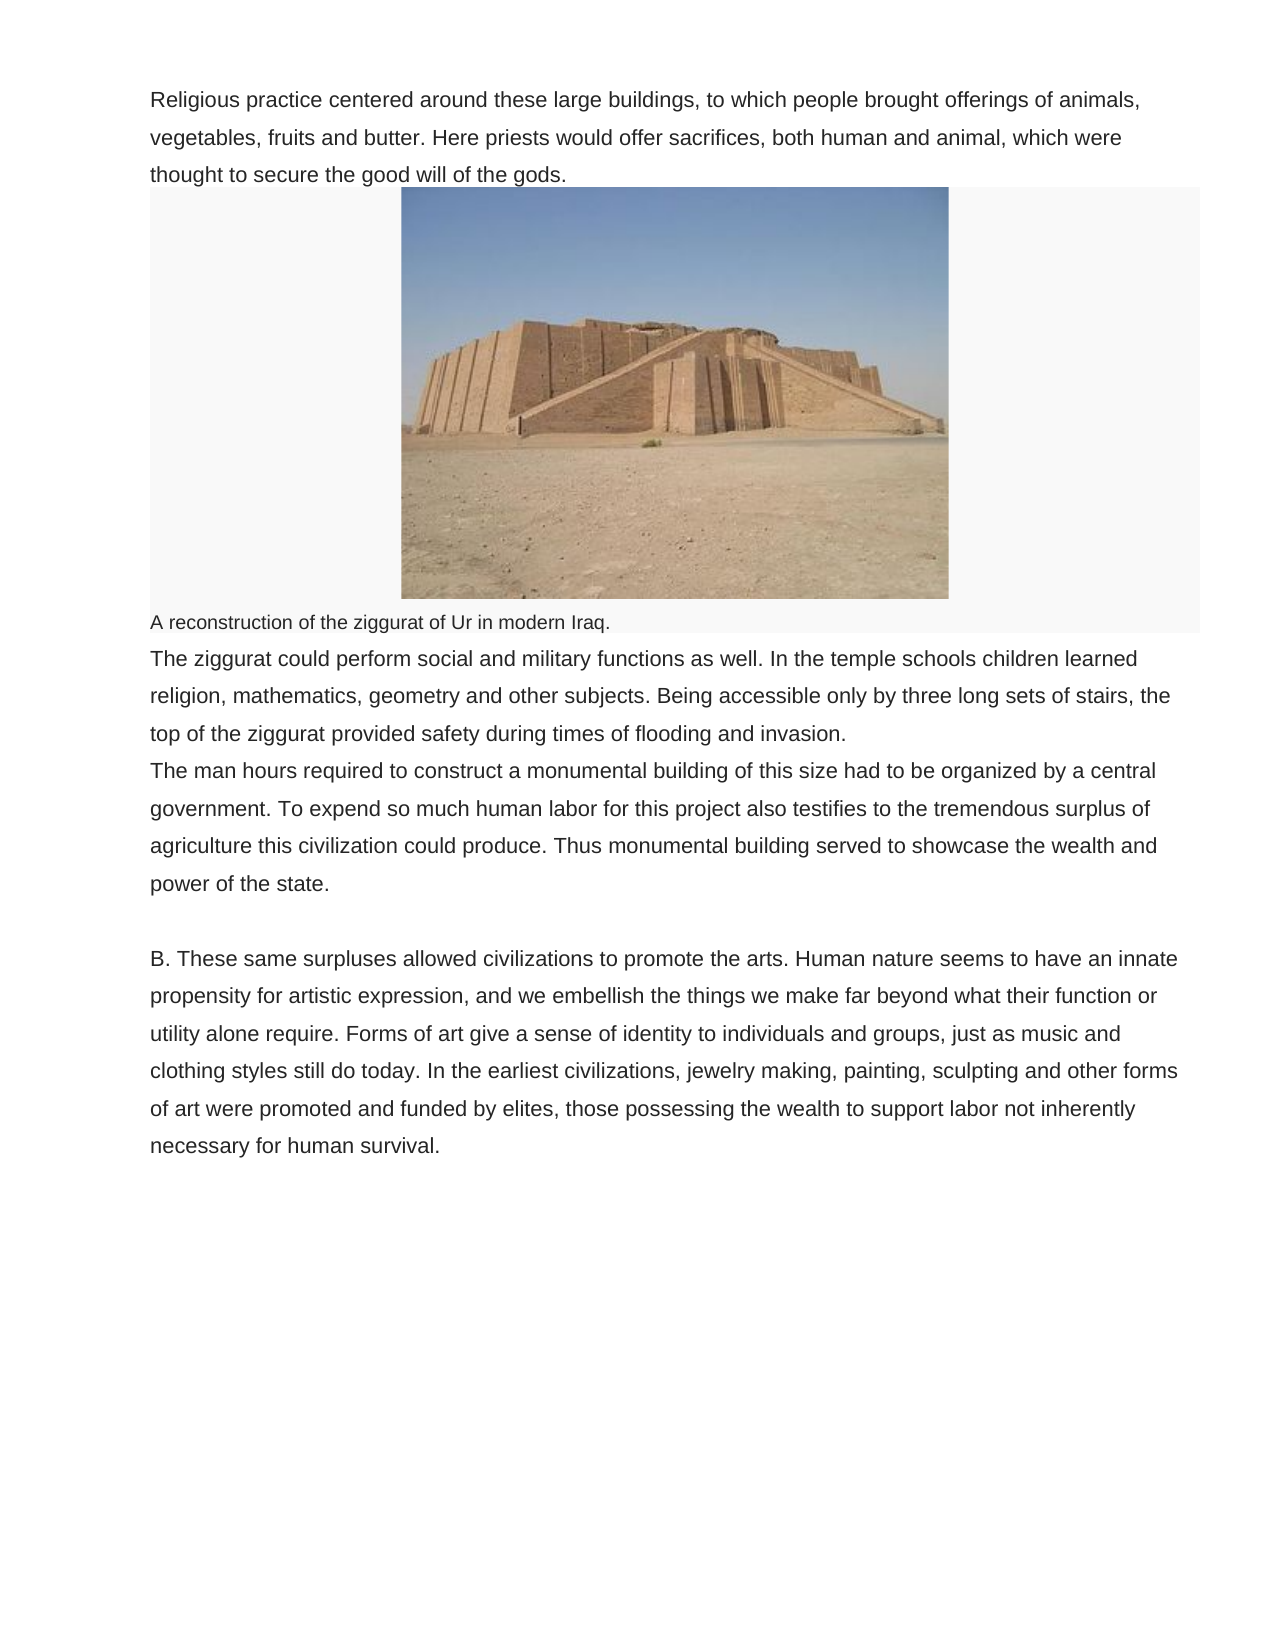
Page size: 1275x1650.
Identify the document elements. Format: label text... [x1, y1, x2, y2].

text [150, 75, 1200, 187]
text A reconstruction of the ziggurat of Ur in modern Iraq. [150, 598, 1200, 633]
text B. These same surpluses allowed civilizations to promote the arts. Human nature seems to have an innate propensity for artistic expression, and we embellish the things we make far beyond what their function or utility alone require. Forms of art give a sense of identity to individuals and groups, just as music and clothing styles still do today. In the earliest civilizations, jewelry making, painting, sculpting and other forms of art were promoted and funded by elites, those possessing the wealth to support labor not inherently necessary for human survival. [150, 933, 1200, 1158]
text The man hours required to construct a monumental building of this size had to be organized by a central government. To expend so much human labor for this project also testifies to the tremendous surplus of agriculture this civilization could produce. Thus monumental building served to showcase the wealth and power of the state. [150, 746, 1200, 896]
text The ziggurat could perform social and military functions as well. In the temple schools children learned religion, mathematics, geometry and other subjects. Being accessible only by three long sets of stairs, the top of the ziggurat provided safety during times of flooding and invasion. [150, 633, 1200, 746]
picture [401, 187, 949, 599]
